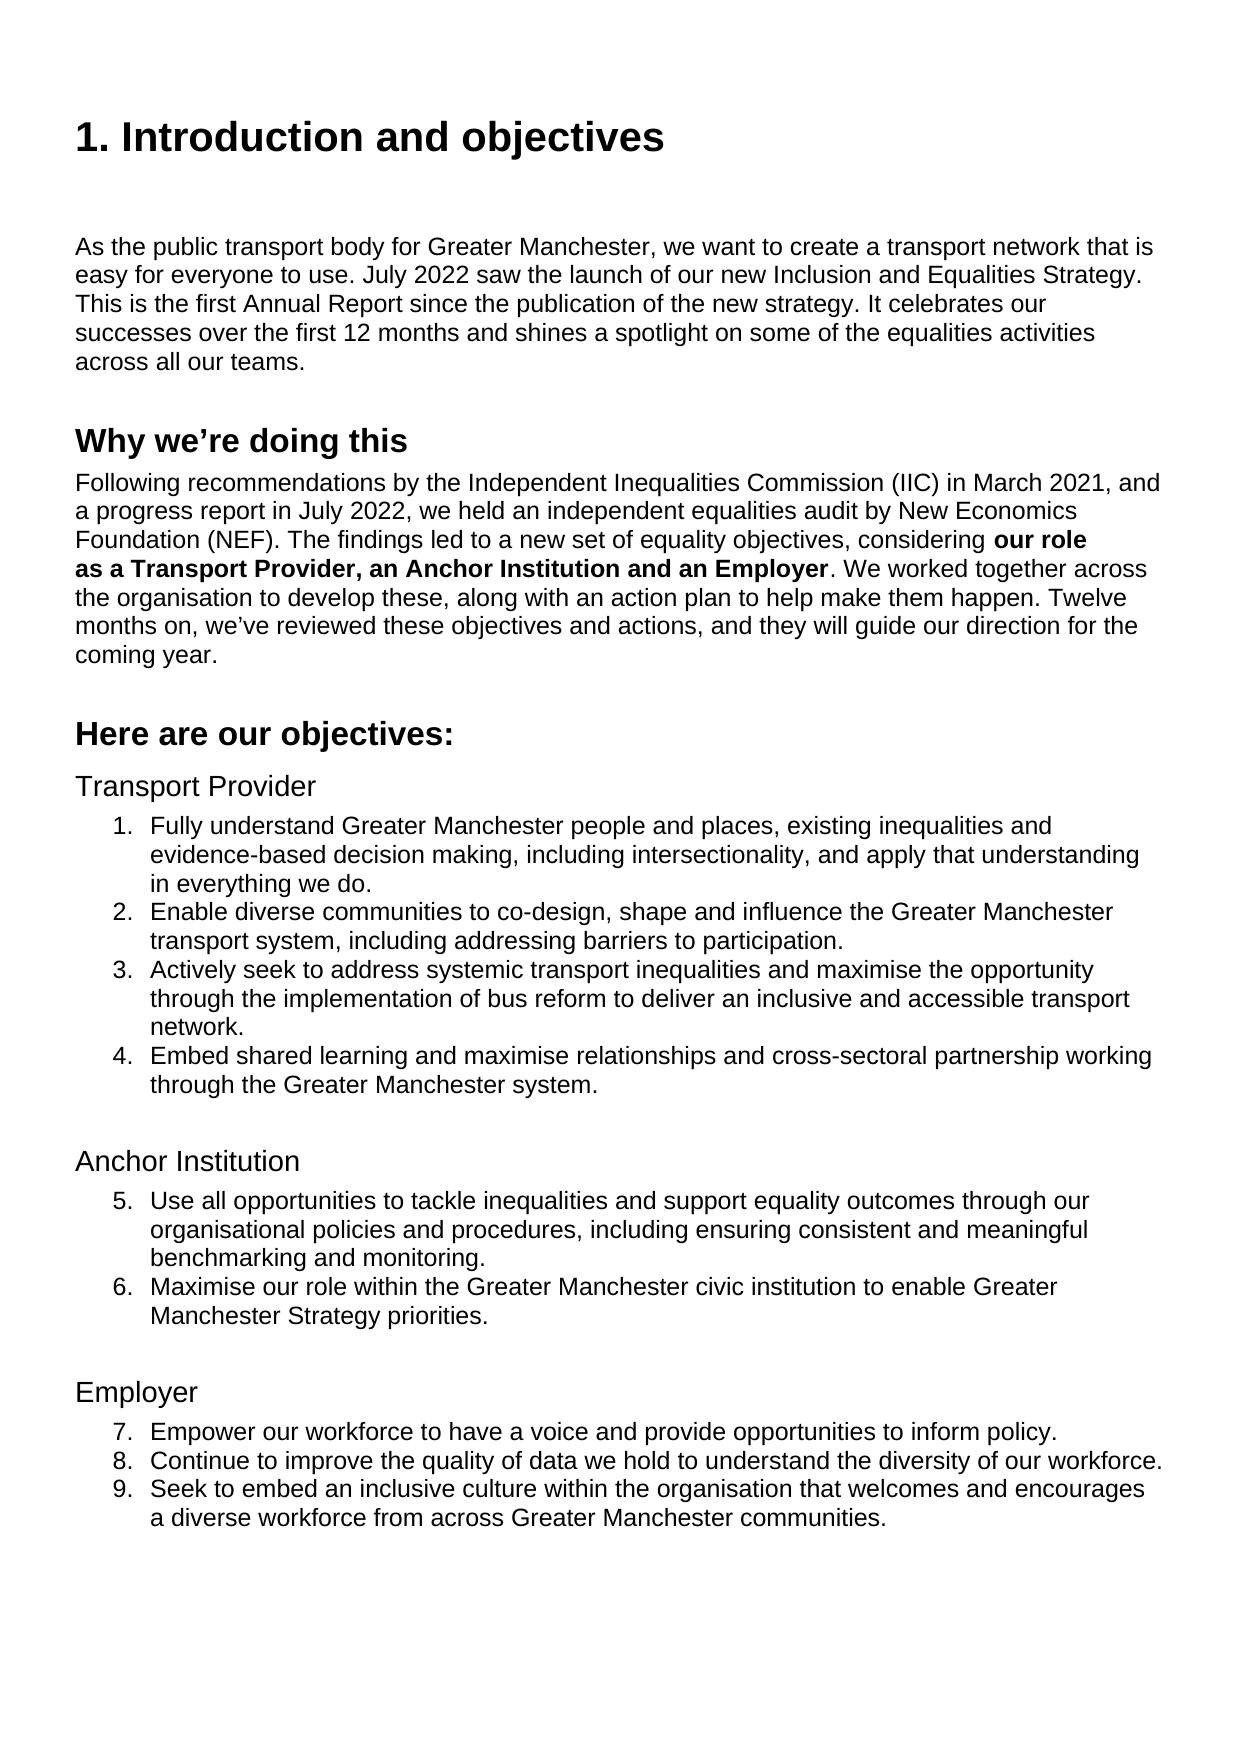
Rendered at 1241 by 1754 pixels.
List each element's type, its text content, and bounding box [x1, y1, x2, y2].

list Seek to embed an inclusive culture within the organisation that welcomes and encourages a diverse workforce from across Greater Manchester communities. [112, 1474, 1165, 1532]
list Empower our workforce to have a voice and provide opportunities to inform policy. [112, 1417, 1165, 1446]
list Enable diverse communities to co-design, shape and influence the Greater Manchester transport system, including addressing barriers to participation. [112, 897, 1165, 955]
text As the public transport body for Greater Manchester, we want to create a transport network that is easy for everyone to use. July 2022 saw the launch of our new Inclusion and Equalities Strategy. This is the first Annual Report since the publication of the new strategy. It celebrates our successes over the first 12 months and shines a spotlight on some of the equalities activities across all our teams. [75, 232, 1165, 375]
list Fully understand Greater Manchester people and places, existing inequalities and evidence-based decision making, including intersectionality, and apply that understanding in everything we do. [112, 811, 1165, 897]
list Continue to improve the quality of data we hold to understand the diversity of our workforce. [112, 1446, 1165, 1474]
subtitle Why we’re doing this [75, 421, 1165, 459]
subtitle Transport Provider [75, 769, 1165, 803]
list Actively seek to address systemic transport inequalities and maximise the opportunity through the implementation of bus reform to deliver an inclusive and accessible transport network. [112, 955, 1165, 1041]
text Following recommendations by the Independent Inequalities Commission (IIC) in March 2021, and a progress report in July 2022, we held an independent equalities audit by New Economics Foundation (NEF). The findings led to a new set of equality objectives, considering our role as a Transport Provider, an Anchor Institution and an Employer. We worked together across the organisation to develop these, along with an action plan to help make them happen. Twelve months on, we’ve reviewed these objectives and actions, and they will guide our direction for the coming year. [75, 467, 1165, 669]
subtitle 1. Introduction and objectives [75, 112, 1165, 160]
subtitle Employer [75, 1375, 1165, 1409]
subtitle Anchor Institution [75, 1144, 1165, 1178]
list Use all opportunities to tackle inequalities and support equality outcomes through our organisational policies and procedures, including ensuring consistent and meaningful benchmarking and monitoring. [112, 1186, 1165, 1272]
list Embed shared learning and maximise relationships and cross-sectoral partnership working through the Greater Manchester system. [112, 1041, 1165, 1099]
subtitle Here are our objectives: [75, 714, 1165, 753]
list Maximise our role within the Greater Manchester civic institution to enable Greater Manchester Strategy priorities. [112, 1272, 1165, 1330]
